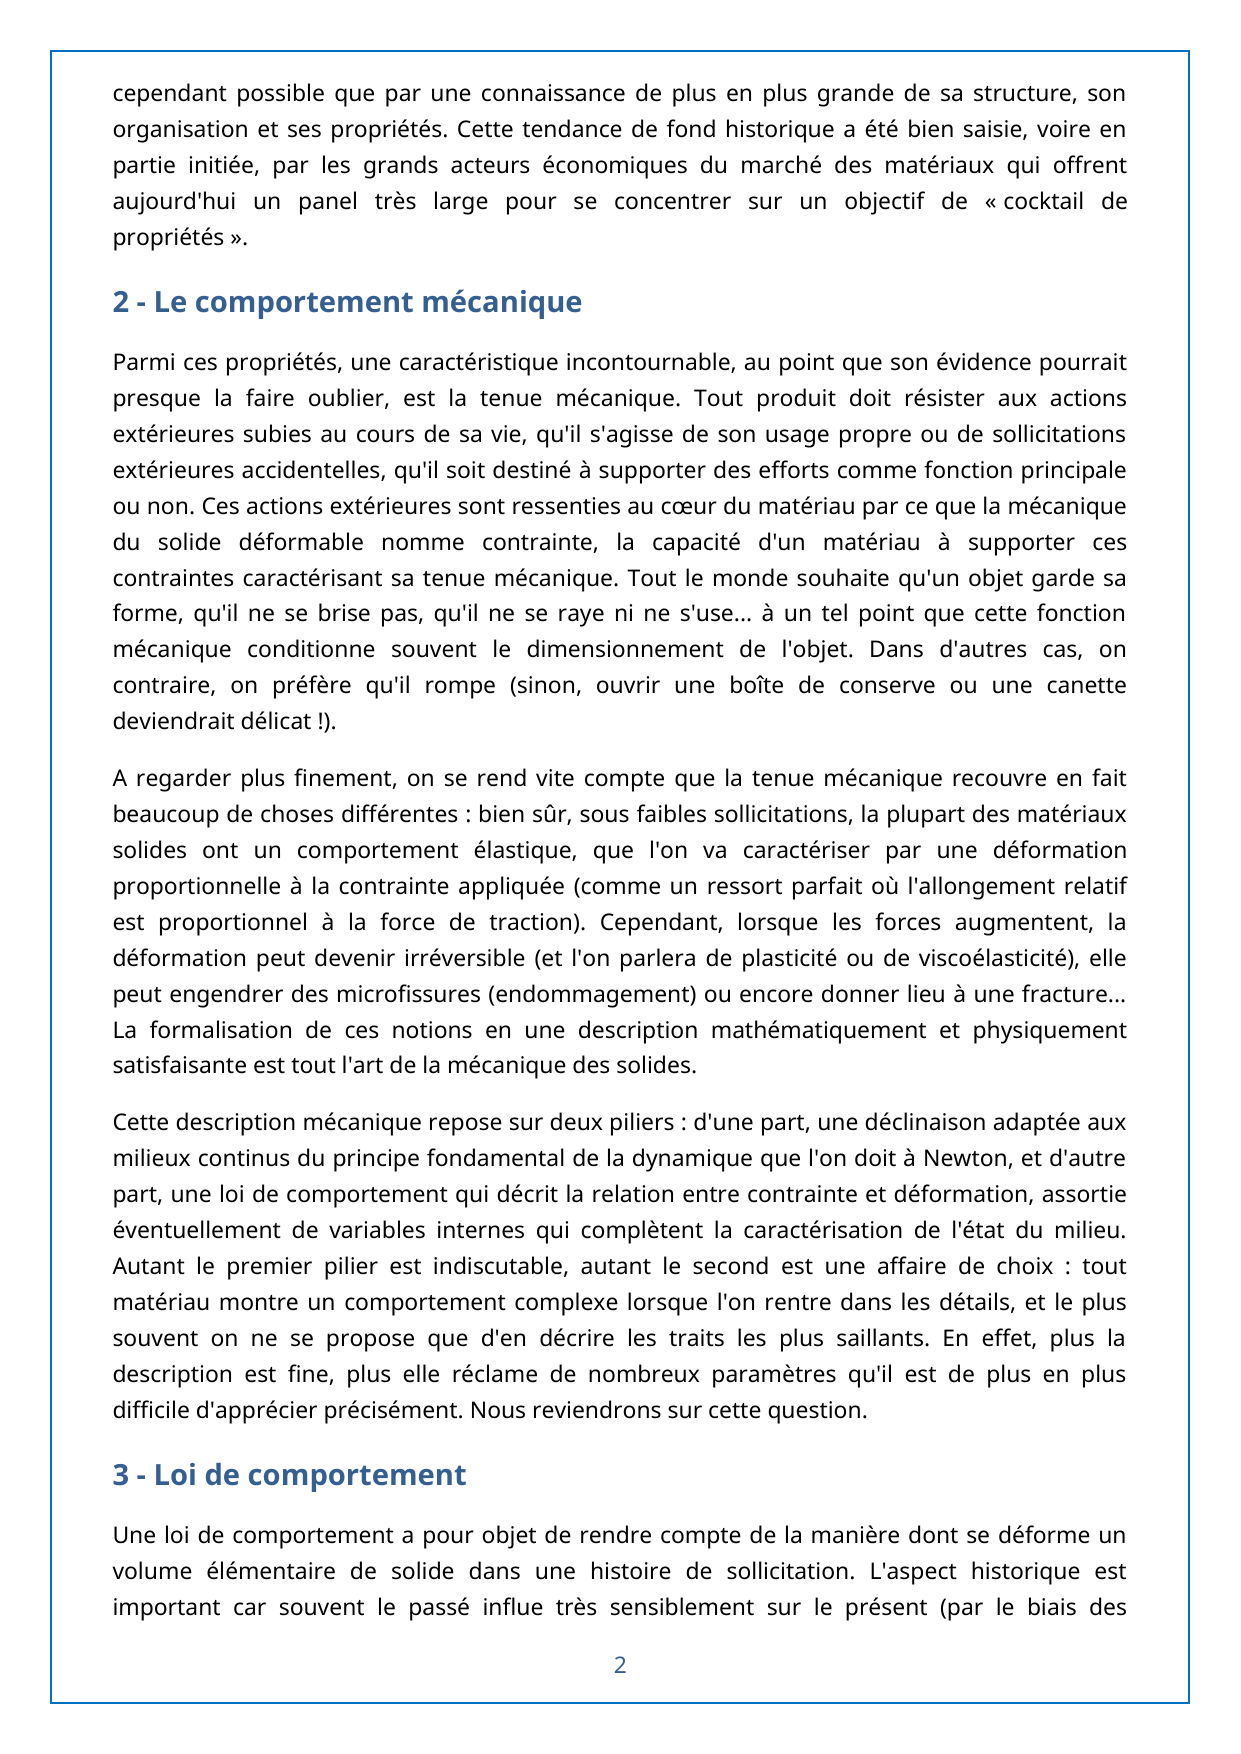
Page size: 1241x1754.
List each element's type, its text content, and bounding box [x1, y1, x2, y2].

subtitle 3 - Loi de comportement [112, 1455, 1128, 1494]
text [112, 1519, 1128, 1622]
text Parmi ces propriétés, une caractéristique incontournable, au point que son évidence pourrait presque la faire oublier, est la tenue mécanique. Tout produit doit résister aux actions extérieures subies au cours de sa vie, qu'il s'agisse de son usage propre ou de sollicitations extérieures accidentelles, qu'il soit destiné à supporter des efforts comme fonction principale ou non. Ces actions extérieures sont ressenties au cœur du matériau par ce que la mécanique du solide déformable nomme contrainte, la capacité d'un matériau à supporter ces contraintes caractérisant sa tenue mécanique. Tout le monde souhaite qu'un objet garde sa forme, qu'il ne se brise pas, qu'il ne se raye ni ne s'use... à un tel point que cette fonction mécanique conditionne souvent le dimensionnement de l'objet. Dans d'autres cas, on contraire, on préfère qu'il rompe (sinon, ouvrir une boîte de conserve ou une canette deviendrait délicat !). [112, 346, 1128, 736]
text Cette description mécanique repose sur deux piliers : d'une part, une déclinaison adaptée aux milieux continus du principe fondamental de la dynamique que l'on doit à Newton, et d'autre part, une loi de comportement qui décrit la relation entre contrainte et déformation, assortie éventuellement de variables internes qui complètent la caractérisation de l'état du milieu. Autant le premier pilier est indiscutable, autant le second est une affaire de choix : tout matériau montre un comportement complexe lorsque l'on rentre dans les détails, et le plus souvent on ne se propose que d'en décrire les traits les plus saillants. En effet, plus la description est fine, plus elle réclame de nombreux paramètres qu'il est de plus en plus difficile d'apprécier précisément. Nous reviendrons sur cette question. [112, 1106, 1128, 1425]
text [112, 77, 1128, 252]
subtitle 2 - Le comportement mécanique [112, 281, 1128, 321]
text A regarder plus finement, on se rend vite compte que la tenue mécanique recouvre en fait beaucoup de choses différentes : bien sûr, sous faibles sollicitations, la plupart des matériaux solides ont un comportement élastique, que l'on va caractériser par une déformation proportionnelle à la contrainte appliquée (comme un ressort parfait où l'allongement relatif est proportionnel à la force de traction). Cependant, lorsque les forces augmentent, la déformation peut devenir irréversible (et l'on parlera de plasticité ou de viscoélasticité), elle peut engendrer des microfissures (endommagement) ou encore donner lieu à une fracture... La formalisation de ces notions en une description mathématiquement et physiquement satisfaisante est tout l'art de la mécanique des solides. [112, 762, 1128, 1081]
